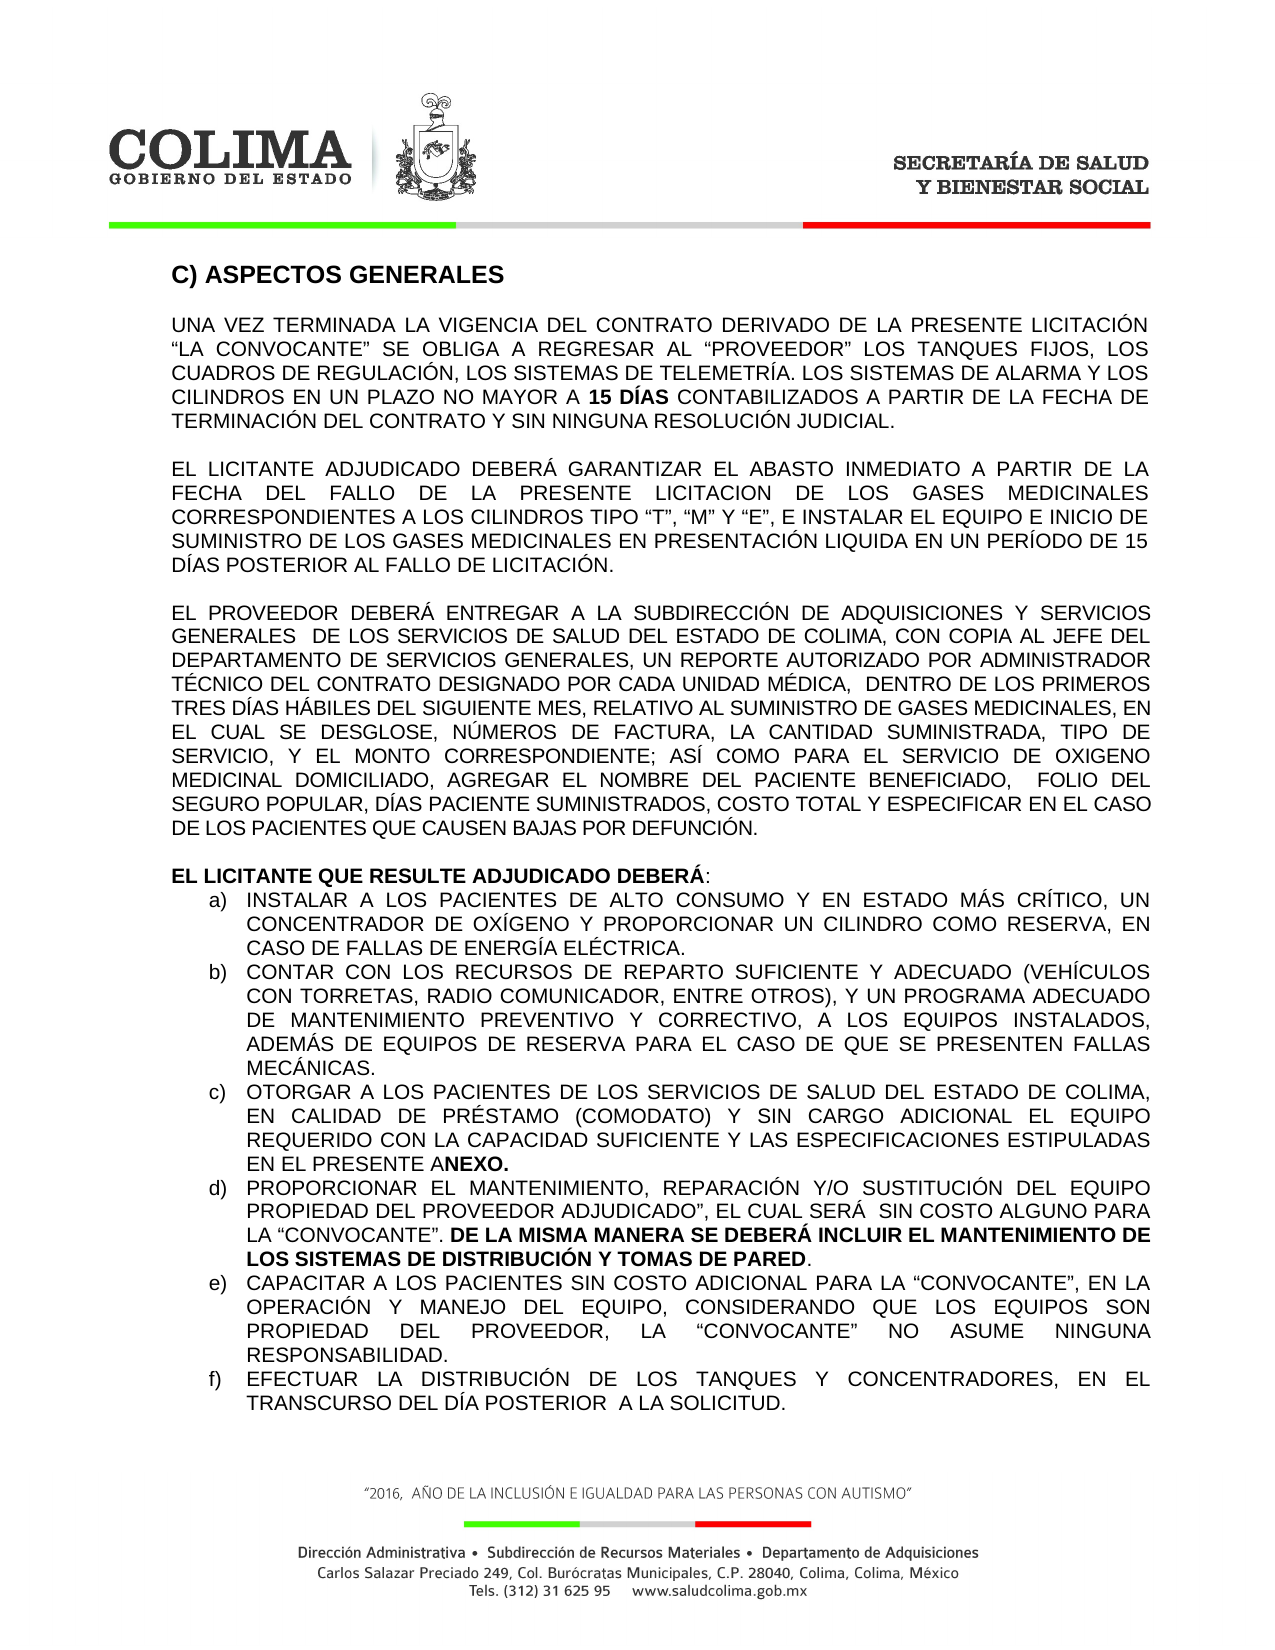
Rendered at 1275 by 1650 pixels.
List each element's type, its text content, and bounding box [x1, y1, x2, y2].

picture [7, 1472, 1268, 1646]
list CAPACITAR A LOS PACIENTES SIN COSTO ADICIONAL PARA LA “CONVOCANTE”, EN LA OPERACIÓN Y MANEJO DEL EQUIPO, CONSIDERANDO QUE LOS EQUIPOS SON PROPIEDAD DEL PROVEEDOR, LA “CONVOCANTE” NO ASUME NINGUNA RESPONSABILIDAD. [209, 1271, 1152, 1367]
picture [0, 7, 1261, 238]
list EFECTUAR LA DISTRIBUCIÓN DE LOS TANQUES Y CONCENTRADORES, EN EL TRANSCURSO DEL DÍA POSTERIOR A LA SOLICITUD. [209, 1367, 1152, 1415]
list CONTAR CON LOS RECURSOS DE REPARTO SUFICIENTE Y ADECUADO (VEHÍCULOS CON TORRETAS, RADIO COMUNICADOR, ENTRE OTROS), Y UN PROGRAMA ADECUADO DE MANTENIMIENTO PREVENTIVO Y CORRECTIVO, A LOS EQUIPOS INSTALADOS, ADEMÁS DE EQUIPOS DE RESERVA PARA EL CASO DE QUE SE PRESENTEN FALLAS MECÁNICAS. [209, 960, 1152, 1079]
list PROPORCIONAR EL MANTENIMIENTO, REPARACIÓN Y/O SUSTITUCIÓN DEL EQUIPO PROPIEDAD DEL PROVEEDOR ADJUDICADO”, EL CUAL SERÁ SIN COSTO ALGUNO PARA LA “CONVOCANTE”. DE LA MISMA MANERA SE DEBERÁ INCLUIR EL MANTENIMIENTO DE LOS SISTEMAS DE DISTRIBUCIÓN Y TOMAS DE PARED. [209, 1175, 1152, 1271]
text EL LICITANTE QUE RESULTE ADJUDICADO DEBERÁ: [171, 864, 1152, 888]
list OTORGAR A LOS PACIENTES DE LOS SERVICIOS DE SALUD DEL ESTADO DE COLIMA, EN CALIDAD DE PRÉSTAMO (COMODATO) Y SIN CARGO ADICIONAL EL EQUIPO REQUERIDO CON LA CAPACIDAD SUFICIENTE Y LAS ESPECIFICACIONES ESTIPULADAS EN EL PRESENTE ANEXO. [209, 1079, 1152, 1175]
text UNA VEZ TERMINADA LA VIGENCIA DEL CONTRATO DERIVADO DE LA PRESENTE LICITACIÓN “LA CONVOCANTE” SE OBLIGA A REGRESAR AL “PROVEEDOR” LOS TANQUES FIJOS, LOS CUADROS DE REGULACIÓN, LOS SISTEMAS DE TELEMETRÍA. LOS SISTEMAS DE ALARMA Y LOS CILINDROS EN UN PLAZO NO MAYOR A 15 DÍAS CONTABILIZADOS A PARTIR DE LA FECHA DE TERMINACIÓN DEL CONTRATO Y SIN NINGUNA RESOLUCIÓN JUDICIAL. [171, 313, 1150, 433]
text C) ASPECTOS GENERALES [171, 260, 1150, 289]
list INSTALAR A LOS PACIENTES DE ALTO CONSUMO Y EN ESTADO MÁS CRÍTICO, UN CONCENTRADOR DE OXÍGENO Y PROPORCIONAR UN CILINDRO COMO RESERVA, EN CASO DE FALLAS DE ENERGÍA ELÉCTRICA. [209, 888, 1152, 960]
text EL LICITANTE ADJUDICADO DEBERÁ GARANTIZAR EL ABASTO INMEDIATO A PARTIR DE LA FECHA DEL FALLO DE LA PRESENTE LICITACION DE LOS GASES MEDICINALES CORRESPONDIENTES A LOS CILINDROS TIPO “T”, “M” Y “E”, E INSTALAR EL EQUIPO E INICIO DE SUMINISTRO DE LOS GASES MEDICINALES EN PRESENTACIÓN LIQUIDA EN UN PERÍODO DE 15 DÍAS POSTERIOR AL FALLO DE LICITACIÓN. [171, 457, 1150, 576]
text El PROVEEDOR deberá entregar a la SUBDIRECCIÓN DE ADQUISICIONES Y SERVICIOS GENERALES de los Servicios de Salud DEL ESTADO DE COLIMA, con copia al JEFE DEL DEPARTAMENTO DE SERVICIOS GENERALES, UN REPORTE AUTORIZADO POR ADMINISTRADOR TÉCNICO del contrato designado por cada unidad médica, dentro de los primeros tres días hábiles del siguiente mes, relativo al suministro de gases medicinales, en el cual se desglose, números de factura, la cantidad suministrada, tipo de servicio, y el monto correspondiente; así como para el servicio de oxigeno medicinal domiciliado, agregar el nombre del paciente beneficiado, folio del seguro popular, días paciente suministrados, costo total y especificar en el caso de los pacientes que causen bajas por defunción. [171, 600, 1152, 840]
